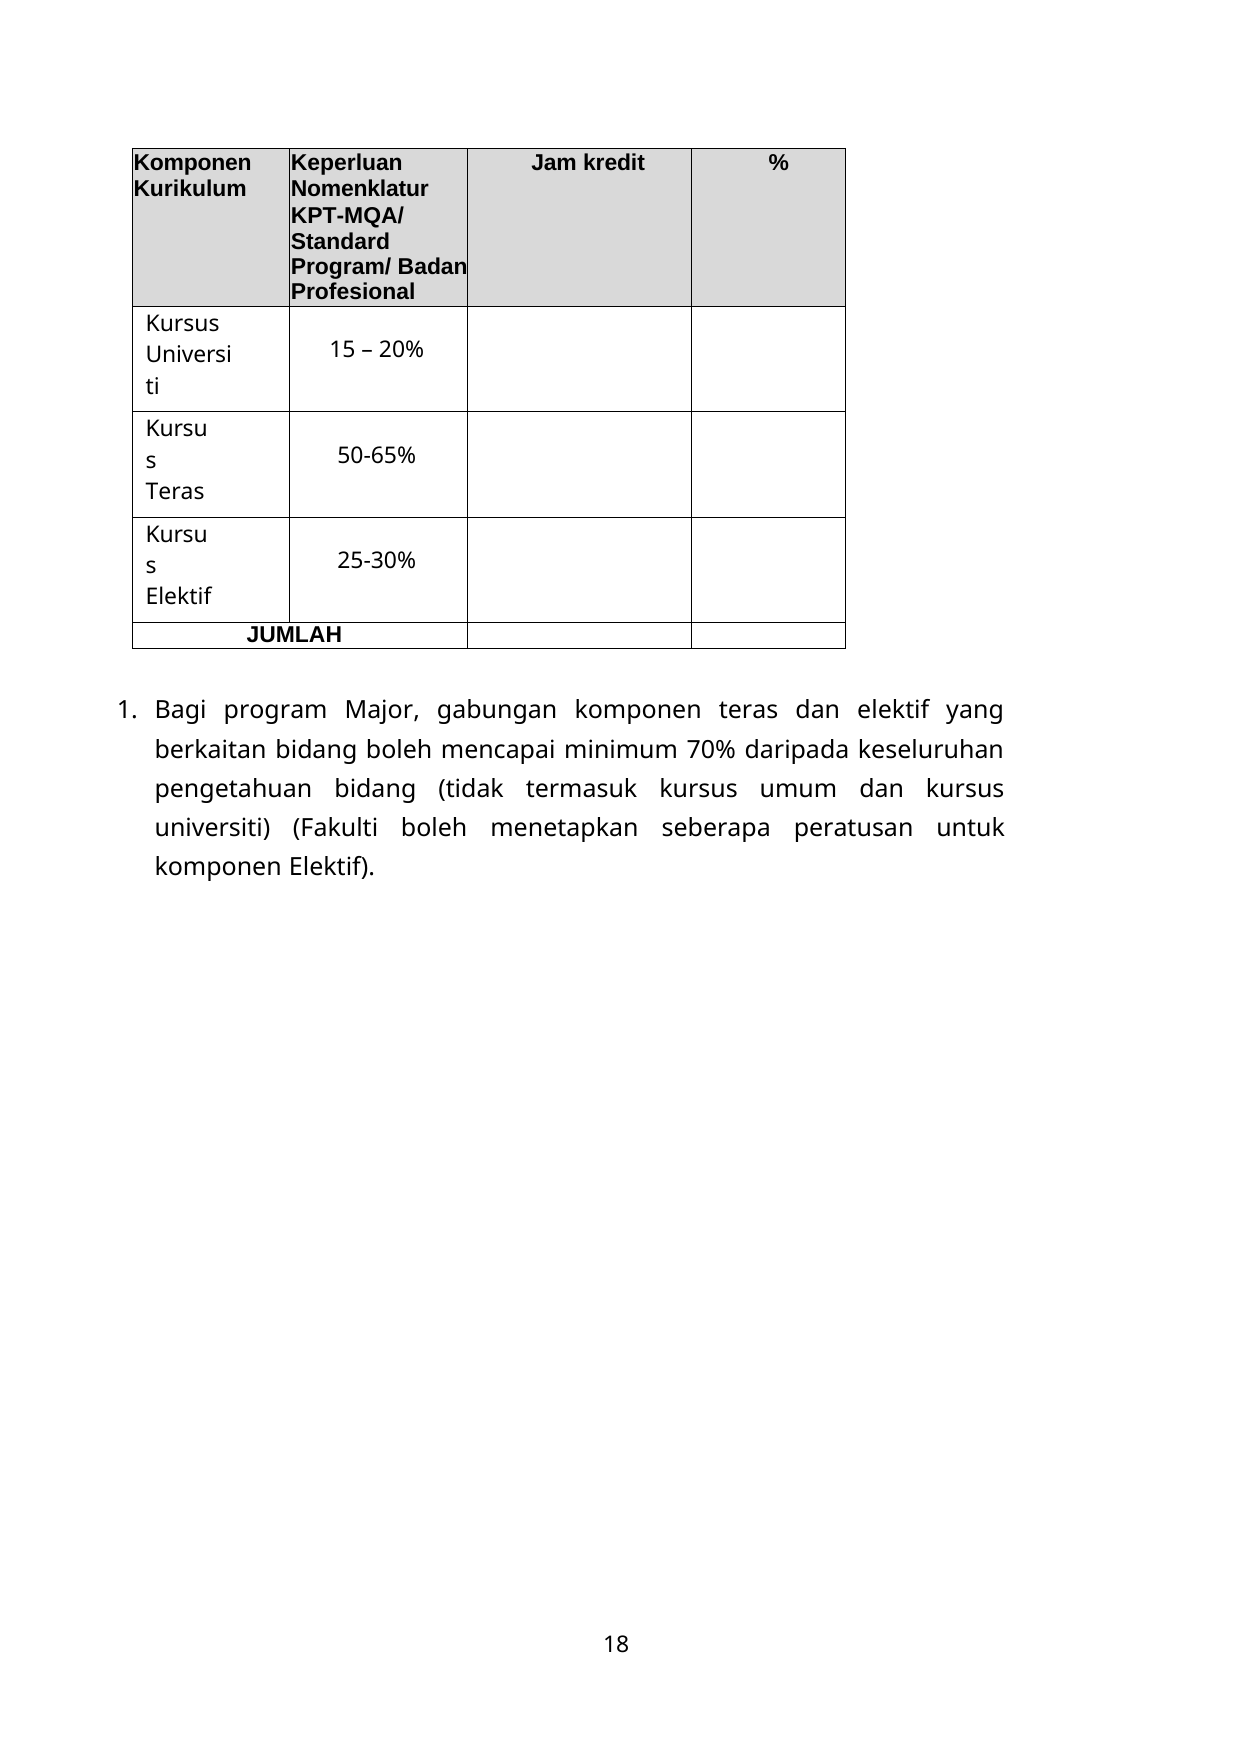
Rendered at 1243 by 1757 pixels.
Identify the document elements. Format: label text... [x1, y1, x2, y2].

table_header Komponen Kurikulum [133, 149, 289, 306]
table_cell [692, 307, 845, 411]
table_cell [468, 307, 691, 411]
table_cell [468, 412, 691, 517]
table_cell Kursus Universiti [133, 307, 289, 411]
table_cell Kursus Elektif [133, 518, 289, 622]
table_cell [692, 623, 845, 648]
table_header % [692, 149, 845, 306]
table_cell 25-30% [290, 518, 467, 622]
table_cell 50-65% [290, 412, 467, 517]
table_cell JUMLAH [133, 623, 467, 648]
table_cell Kursus Teras [133, 412, 289, 517]
table_cell [468, 518, 691, 622]
table_header Keperluan Nomenklatur KPT-MQA/ Standard Program/ Badan Profesional [290, 149, 467, 306]
table_cell 15 – 20% [290, 307, 467, 411]
table_header Jam kredit [468, 149, 691, 306]
table_cell [468, 623, 691, 648]
table_cell [692, 412, 845, 517]
subtitle Bagi program Major, gabungan komponen teras dan elektif yang berkaitan bidang boleh mencapai minimum 70% daripada keseluruhan pengetahuan bidang (tidak termasuk kursus umum dan kursus universiti) (Fakulti boleh menetapkan seberapa peratusan untuk komponen Elektif). [117, 692, 1004, 883]
table_cell [692, 518, 845, 622]
